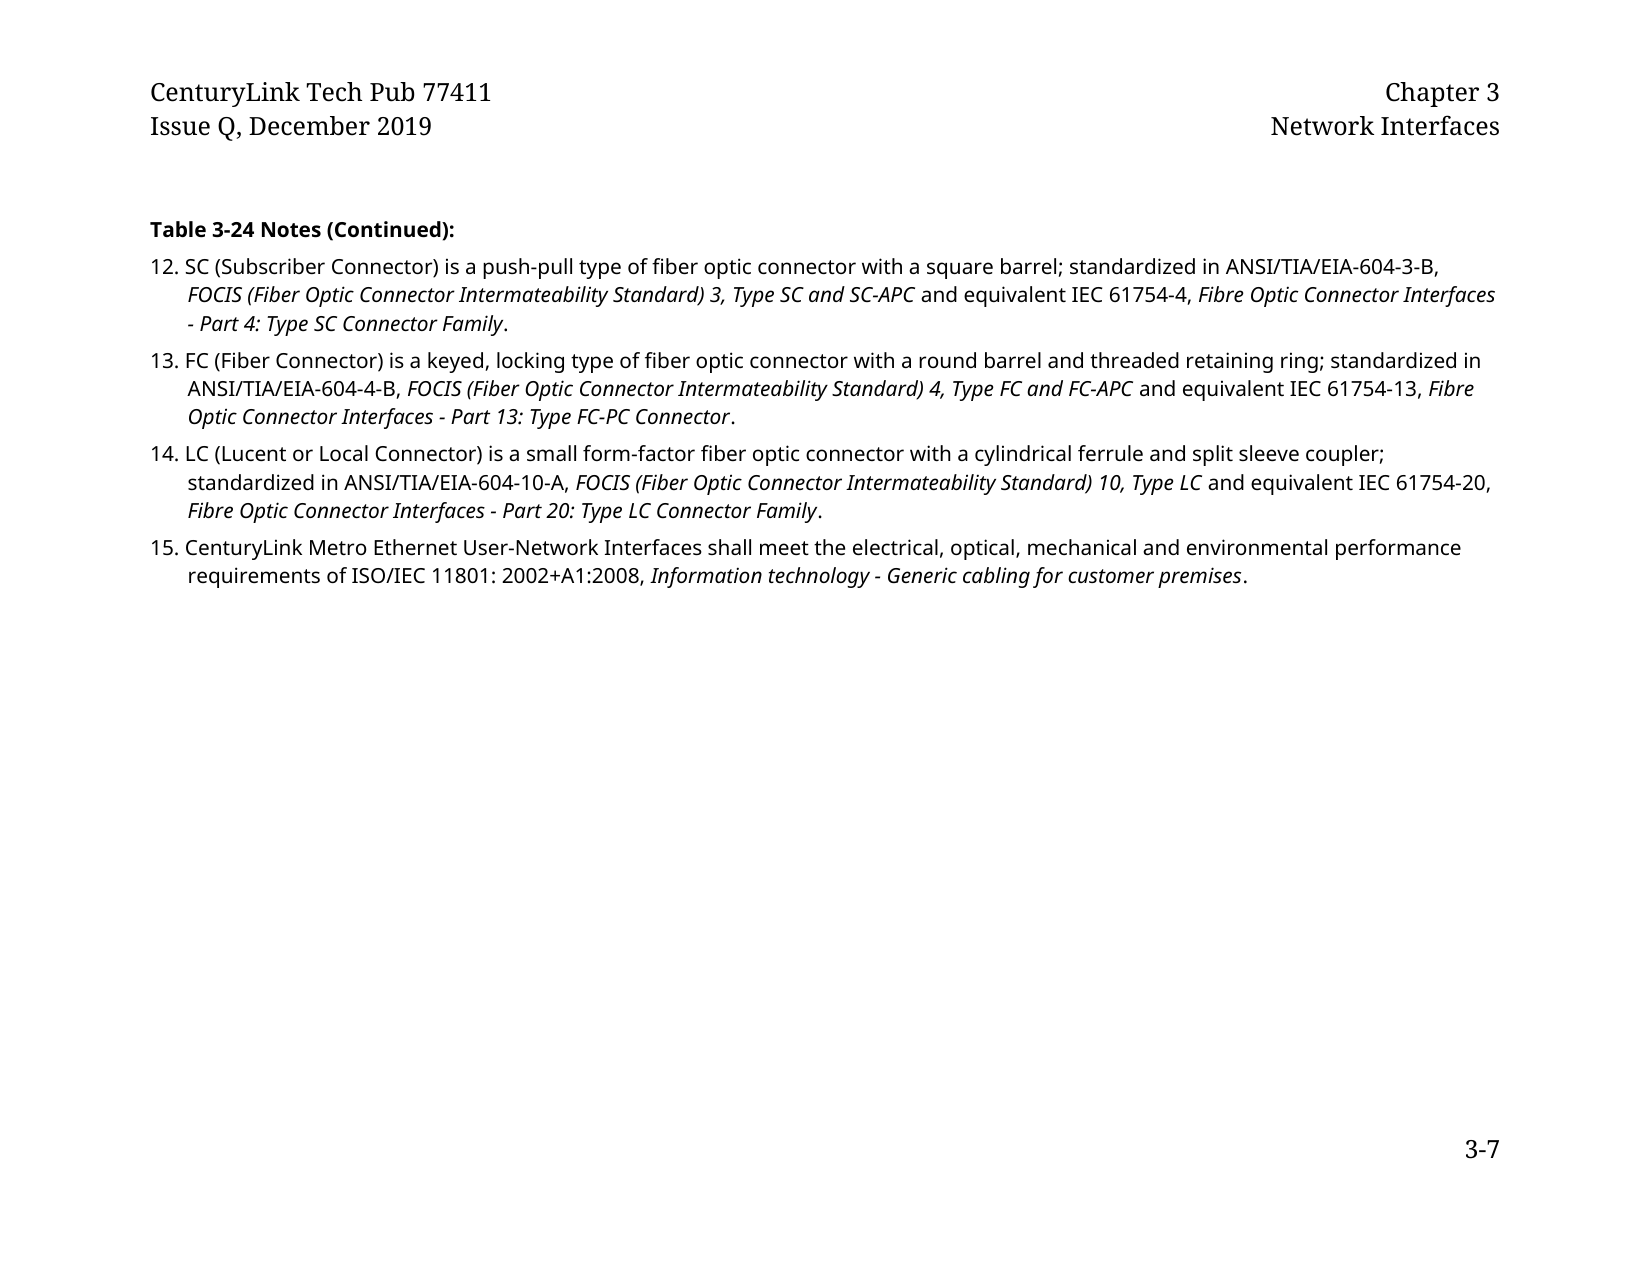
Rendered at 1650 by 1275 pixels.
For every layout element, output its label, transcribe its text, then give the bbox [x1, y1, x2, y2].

table_cell 13. FC (Fiber Connector) is a keyed, locking type of fiber optic connector with a round barrel and threaded retaining ring; standardized in /TIA/EIA-604-4-B, FOCIS (Fiber Optic Connector Intermateability Standard) 4, Type FC and FC- and equivalent IEC 61754-13, Fibre Optic Connector Interfaces - Part 13: Type FC-PC Connector. [139, 342, 1511, 435]
table_cell 14. LC (Lucent or Local Connector) is a small form-factor fiber optic connector with a cylindrical ferrule and split sleeve coupler; standardized in /TIA/EIA-604-10-A, FOCIS (Fiber Optic Connector Intermateability Standard) 10, Type LC and equivalent IEC 61754-20, Fibre Optic Connector Interfaces - Part 20: Type LC Connector Family. [139, 435, 1511, 529]
table_cell 12. SC (Subscriber Connector) is a push-pull type of fiber optic connector with a square barrel; standardized in /TIA/EIA-604-3-B, FOCIS (Fiber Optic Connector Intermateability Standard) 3, Type SC and SC- and equivalent IEC 61754-4, Fibre Optic Connector Interfaces - Part 4: Type SC Connector Family. [139, 248, 1511, 342]
table_cell 15. CenturyLink Metro Ethernet User-Network Interfaces shall meet the electrical, optical, mechanical and environmental performance requirements of /IEC 11801: 2002+A1:2008, Information technology - Generic cabling for customer premises. [139, 529, 1511, 594]
